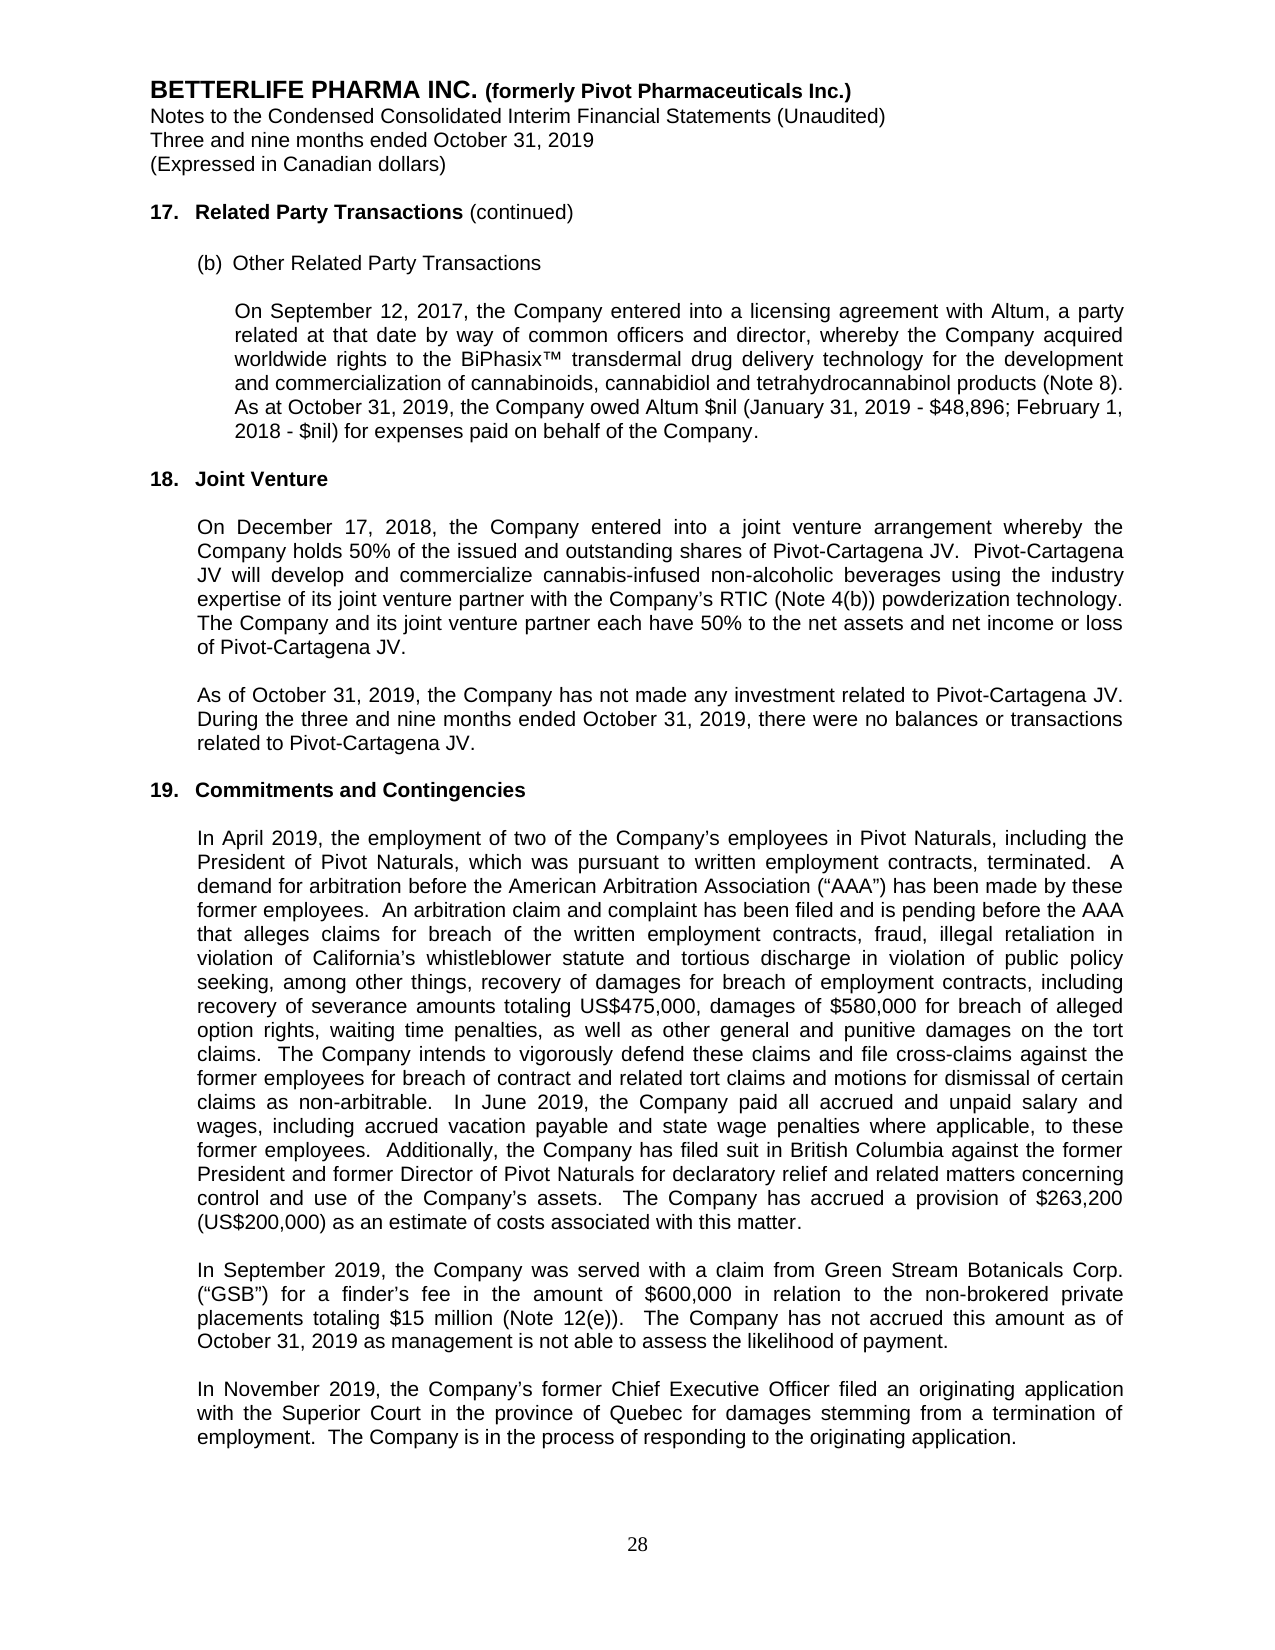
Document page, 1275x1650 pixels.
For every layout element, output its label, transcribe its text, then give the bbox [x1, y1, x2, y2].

text In September 2019, the Company was served with a claim from Green Stream Botanicals Corp. (“GSB”) for a finder’s fee in the amount of $600,000 in relation to the non-brokered private placements totaling $15 million (Note 12(e)). The Company has not accrued this amount as of October 31, 2019 as management is not able to assess the likelihood of payment. [197, 1257, 1125, 1353]
text In April 2019, the employment of two of the Company’s employees in Pivot Naturals, including the President of Pivot Naturals, which was pursuant to written employment contracts, terminated. A demand for arbitration before the American Arbitration Association (“AAA”) has been made by these former employees. An arbitration claim and complaint has been filed and is pending before the AAA that alleges claims for breach of the written employment contracts, fraud, illegal retaliation in violation of California’s whistleblower statute and tortious discharge in violation of public policy seeking, among other things, recovery of damages for breach of employment contracts, including recovery of severance amounts totaling US$475,000, damages of $580,000 for breach of alleged option rights, waiting time penalties, as well as other general and punitive damages on the tort claims. The Company intends to vigorously defend these claims and file cross-claims against the former employees for breach of contract and related tort claims and motions for dismissal of certain claims as non-arbitrable. In June 2019, the Company paid all accrued and unpaid salary and wages, including accrued vacation payable and state wage penalties where applicable, to these former employees. Additionally, the Company has filed suit in British Columbia against the former President and former Director of Pivot Naturals for declaratory relief and related matters concerning control and use of the Company’s assets. The Company has accrued a provision of $263,200 (US$200,000) as an estimate of costs associated with this matter. [197, 826, 1125, 1233]
text 17. Related Party Transactions (continued) [150, 200, 1125, 224]
text In November 2019, the Company’s former Chief Executive Officer filed an originating application with the Superior Court in the province of Quebec for damages stemming from a termination of employment. The Company is in the process of responding to the originating application. [197, 1377, 1125, 1449]
text On December 17, 2018, the Company entered into a joint venture arrangement whereby the Company holds 50% of the issued and outstanding shares of Pivot-Cartagena JV. Pivot-Cartagena JV will develop and commercialize cannabis-infused non-alcoholic beverages using the industry expertise of its joint venture partner with the Company’s RTIC (Note 4(b)) powderization technology. The Company and its joint venture partner each have 50% to the net assets and net income or loss of Pivot-Cartagena JV. [197, 515, 1125, 658]
list Other Related Party Transactions [197, 251, 1125, 275]
text 19. Commitments and Contingencies [150, 778, 1125, 802]
list On September 12, 2017, the Company entered into a licensing agreement with Altum, a party related at that date by way of common officers and director, whereby the Company acquired worldwide rights to the BiPhasix™ transdermal drug delivery technology for the development and commercialization of cannabinoids, cannabidiol and tetrahydrocannabinol products (Note 8). As at October 31, 2019, the Company owed Altum $nil (January 31, 2019 - $48,896; February 1, 2018 - $nil) for expenses paid on behalf of the Company. [234, 299, 1125, 443]
text As of October 31, 2019, the Company has not made any investment related to Pivot-Cartagena JV. During the three and nine months ended October 31, 2019, there were no balances or transactions related to Pivot-Cartagena JV. [197, 682, 1125, 754]
text 18. Joint Venture [150, 467, 1125, 491]
